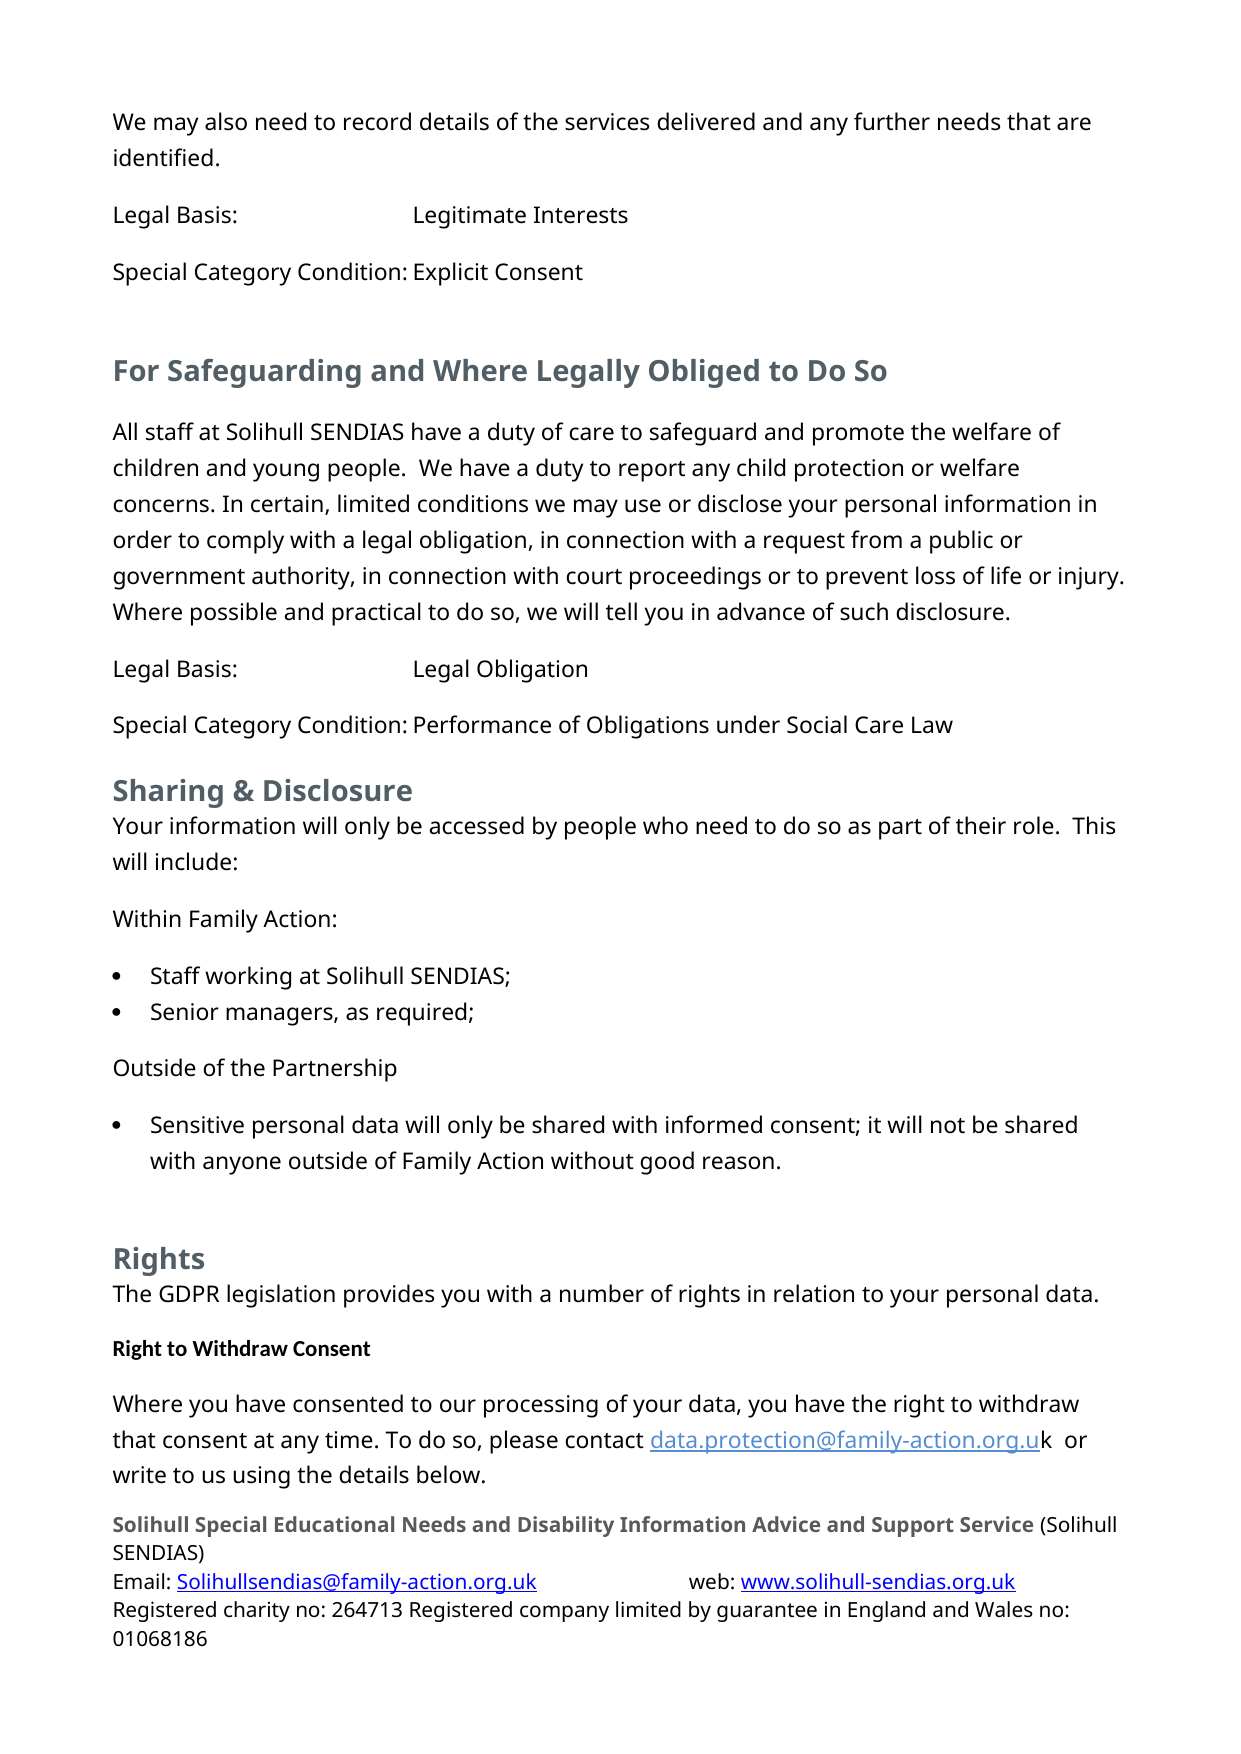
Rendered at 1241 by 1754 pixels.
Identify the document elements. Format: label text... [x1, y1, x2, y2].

text Your information will only be accessed by people who need to do so as part of their role. This will include: [112, 810, 1128, 877]
text Special Category Condition: Performance of Obligations under Social Care Law [112, 709, 1128, 741]
text All staff at Solihull SENDIAS have a duty of care to safeguard and promote the welfare of children and young people. We have a duty to report any child protection or welfare concerns. In certain, limited conditions we may use or disclose your personal information in order to comply with a legal obligation, in connection with a request from a public or government authority, in connection with court proceedings or to prevent loss of life or injury. Where possible and practical to do so, we will tell you in advance of such disclosure. [112, 416, 1128, 627]
text Special Category Condition: Explicit Consent [112, 256, 1128, 287]
subtitle Sharing & Disclosure [112, 770, 1128, 810]
list Senior managers, as required; [112, 996, 1128, 1027]
subtitle Rights [112, 1238, 1128, 1278]
text Outside of the Partnership [112, 1052, 1128, 1083]
text Where you have consented to our processing of your data, you have the right to withdraw that consent at any time. To do so, please contact data.protection@family-action.org.uk or write to us using the details below. [112, 1388, 1128, 1491]
list Sensitive personal data will only be shared with informed consent; it will not be shared with anyone outside of Family Action without good reason. [112, 1109, 1128, 1176]
text Right to Withdraw Consent [112, 1334, 1128, 1363]
text The GDPR legislation provides you with a number of rights in relation to your personal data. [112, 1278, 1128, 1309]
text Legal Basis: Legal Obligation [112, 653, 1128, 684]
text Within Family Action: [112, 903, 1128, 934]
text Legal Basis: Legitimate Interests [112, 199, 1128, 230]
text For Safeguarding and Where Legally Obliged to Do So [112, 313, 1128, 389]
list Staff working at Solihull SENDIAS; [112, 959, 1128, 991]
text We may also need to record details of the services delivered and any further needs that are identified. [112, 106, 1128, 173]
